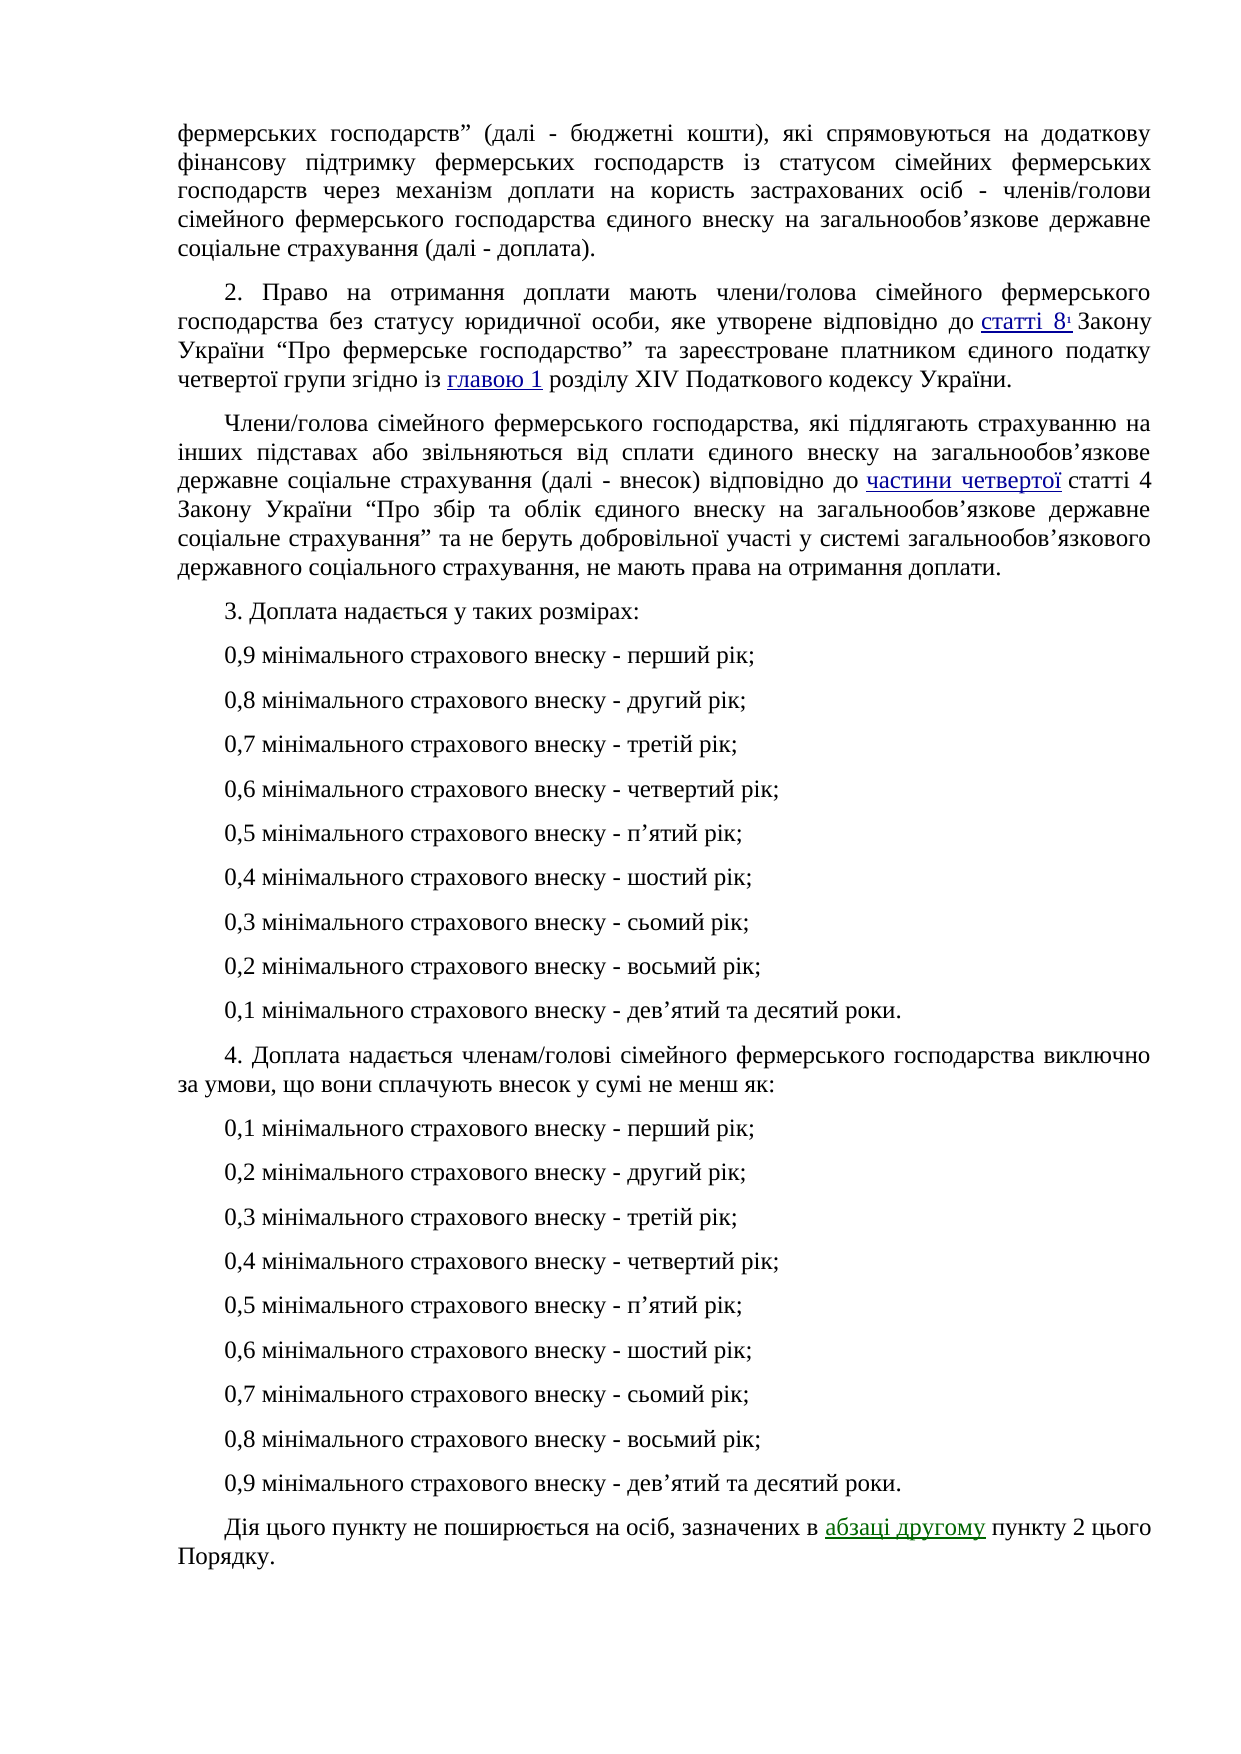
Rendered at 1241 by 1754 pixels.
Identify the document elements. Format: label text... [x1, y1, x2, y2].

text 0,3 мінімального страхового внеску - сьомий рік; [177, 907, 1152, 936]
text 0,2 мінімального страхового внеску - восьмий рік; [177, 951, 1152, 980]
text 0,5 мінімального страхового внеску - п’ятий рік; [177, 818, 1152, 847]
text 0,8 мінімального страхового внеску - другий рік; [177, 685, 1152, 714]
text 0,7 мінімального страхового внеску - третій рік; [177, 729, 1152, 758]
text 0,1 мінімального страхового внеску - дев’ятий та десятий роки. [177, 996, 1152, 1024]
text Члени/голова сімейного фермерського господарства, які підлягають страхуванню на інших підставах або звільняються від сплати єдиного внеску на загальнообов’язкове державне соціальне страхування (далі - внесок) відповідно до частини четвертої статті 4 Закону України “Про збір та облік єдиного внеску на загальнообов’язкове державне соціальне страхування” та не беруть добровільної участі у системі загальнообов’язкового державного соціального страхування, не мають права на отримання доплати. [177, 408, 1152, 581]
text 0,4 мінімального страхового внеску - четвертий рік; [177, 1246, 1152, 1275]
text 0,2 мінімального страхового внеску - другий рік; [177, 1157, 1152, 1186]
text 0,6 мінімального страхового внеску - шостий рік; [177, 1335, 1152, 1364]
text 0,6 мінімального страхового внеску - четвертий рік; [177, 774, 1152, 802]
text 0,8 мінімального страхового внеску - восьмий рік; [177, 1424, 1152, 1452]
text 2. Право на отримання доплати мають члени/голова сімейного фермерського господарства без статусу юридичної особи, яке утворене відповідно до статті 8-1 Закону України “Про фермерське господарство” та зареєстроване платником єдиного податку четвертої групи згідно із главою 1 розділу XIV Податкового кодексу України. [177, 277, 1152, 392]
text 0,5 мінімального страхового внеску - п’ятий рік; [177, 1291, 1152, 1319]
text 0,9 мінімального страхового внеску - дев’ятий та десятий роки. [177, 1468, 1152, 1497]
text 0,4 мінімального страхового внеску - шостий рік; [177, 862, 1152, 891]
text 3. Доплата надається у таких розмірах: [177, 596, 1152, 625]
text 4. Доплата надається членам/голові сімейного фермерського господарства виключно за умови, що вони сплачують внесок у сумі не менш як: [177, 1040, 1152, 1097]
text 0,9 мінімального страхового внеску - перший рік; [177, 641, 1152, 669]
text 0,3 мінімального страхового внеску - третій рік; [177, 1202, 1152, 1231]
text Дія цього пункту не поширюється на осіб, зазначених в абзаці другому пункту 2 цього Порядку. [177, 1512, 1152, 1570]
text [177, 118, 1152, 262]
text 0,7 мінімального страхового внеску - сьомий рік; [177, 1379, 1152, 1408]
text 0,1 мінімального страхового внеску - перший рік; [177, 1113, 1152, 1142]
